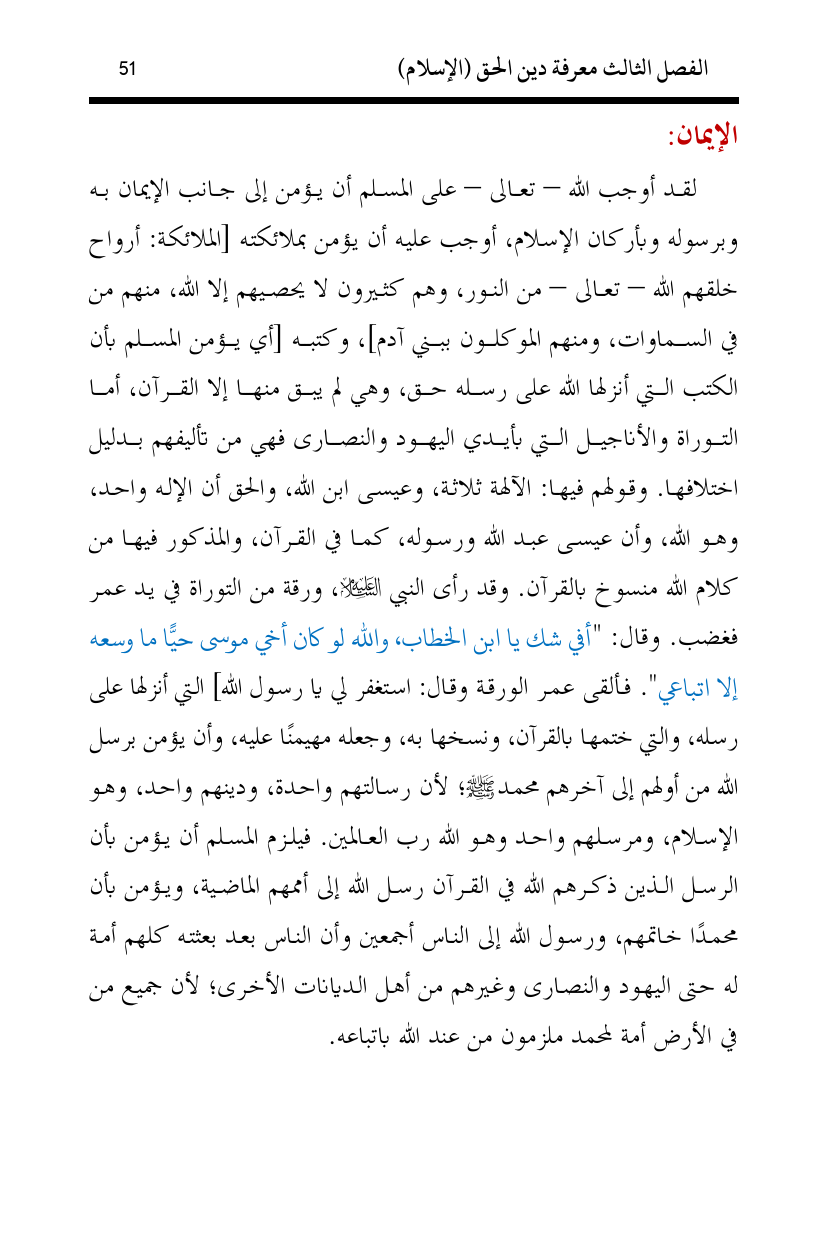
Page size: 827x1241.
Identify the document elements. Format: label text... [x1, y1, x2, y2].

text الإيمان: [89, 108, 738, 166]
text لقد أوجب الله – تعالى – على المسلم أن يؤمن إلى جانب الإيمان به وبرسوله وبأركان الإسلام، أوجب عليه أن يؤمن بملائكته [الملائكة: أرواح خلقهم الله – تعالى – من النور، وهم كثيرون لا يحصيهم إلا الله، منهم من في السماوات، ومنهم الموكلون ببني آدم]، وكتبه [أي يؤمن المسلم بأن الكتب التي أنزلها الله على رسله حق، وهي لم يبق منها إلا القرآن، أما التوراة والأناجيل التي بأيدي اليهود والنصارى فهي من تأليفهم بدليل اختلافها. وقولهم فيها: الآلهة ثلاثة، وعيسى ابن الله، والحق أن الإله واحد، وهو الله، وأن عيسى عبد الله ورسوله، كما في القرآن، والمذكور فيها من كلام الله منسوخ بالقرآن. وقد رأى النبي ÷، ورقة من التوراة في يد عمر فغضب. وقال: "أفي شك يا ابن الخطاب، والله لو كان أخي موسى حيًّا ما وسعه إلا اتباعي". فألقى عمر الورقة وقال: استغفر لي يا رسول الله] التي أنزلها على رسله، والتي ختمها بالقرآن، ونسخها به، وجعله مهيمنًا عليه، وأن يؤمن برسل الله من أولهم إلى آخرهم محمد ج؛ لأن رسالتهم واحدة، ودينهم واحد، وهو الإسلام، ومرسلهم واحد وهو الله رب العالمين. فيلزم المسلم أن يؤمن بأن الرسل الذين ذكرهم الله في القرآن رسل الله إلى أممهم الماضية، ويؤمن بأن محمدًا خاتمهم، ورسول الله إلى الناس أجمعين وأن الناس بعد بعثته كلهم أمة له حتى اليهود والنصارى وغيرهم من أهل الديانات الأخرى؛ لأن جميع من في الأرض أمة لمحمد ملزمون من عند الله باتباعه. [89, 166, 738, 1062]
